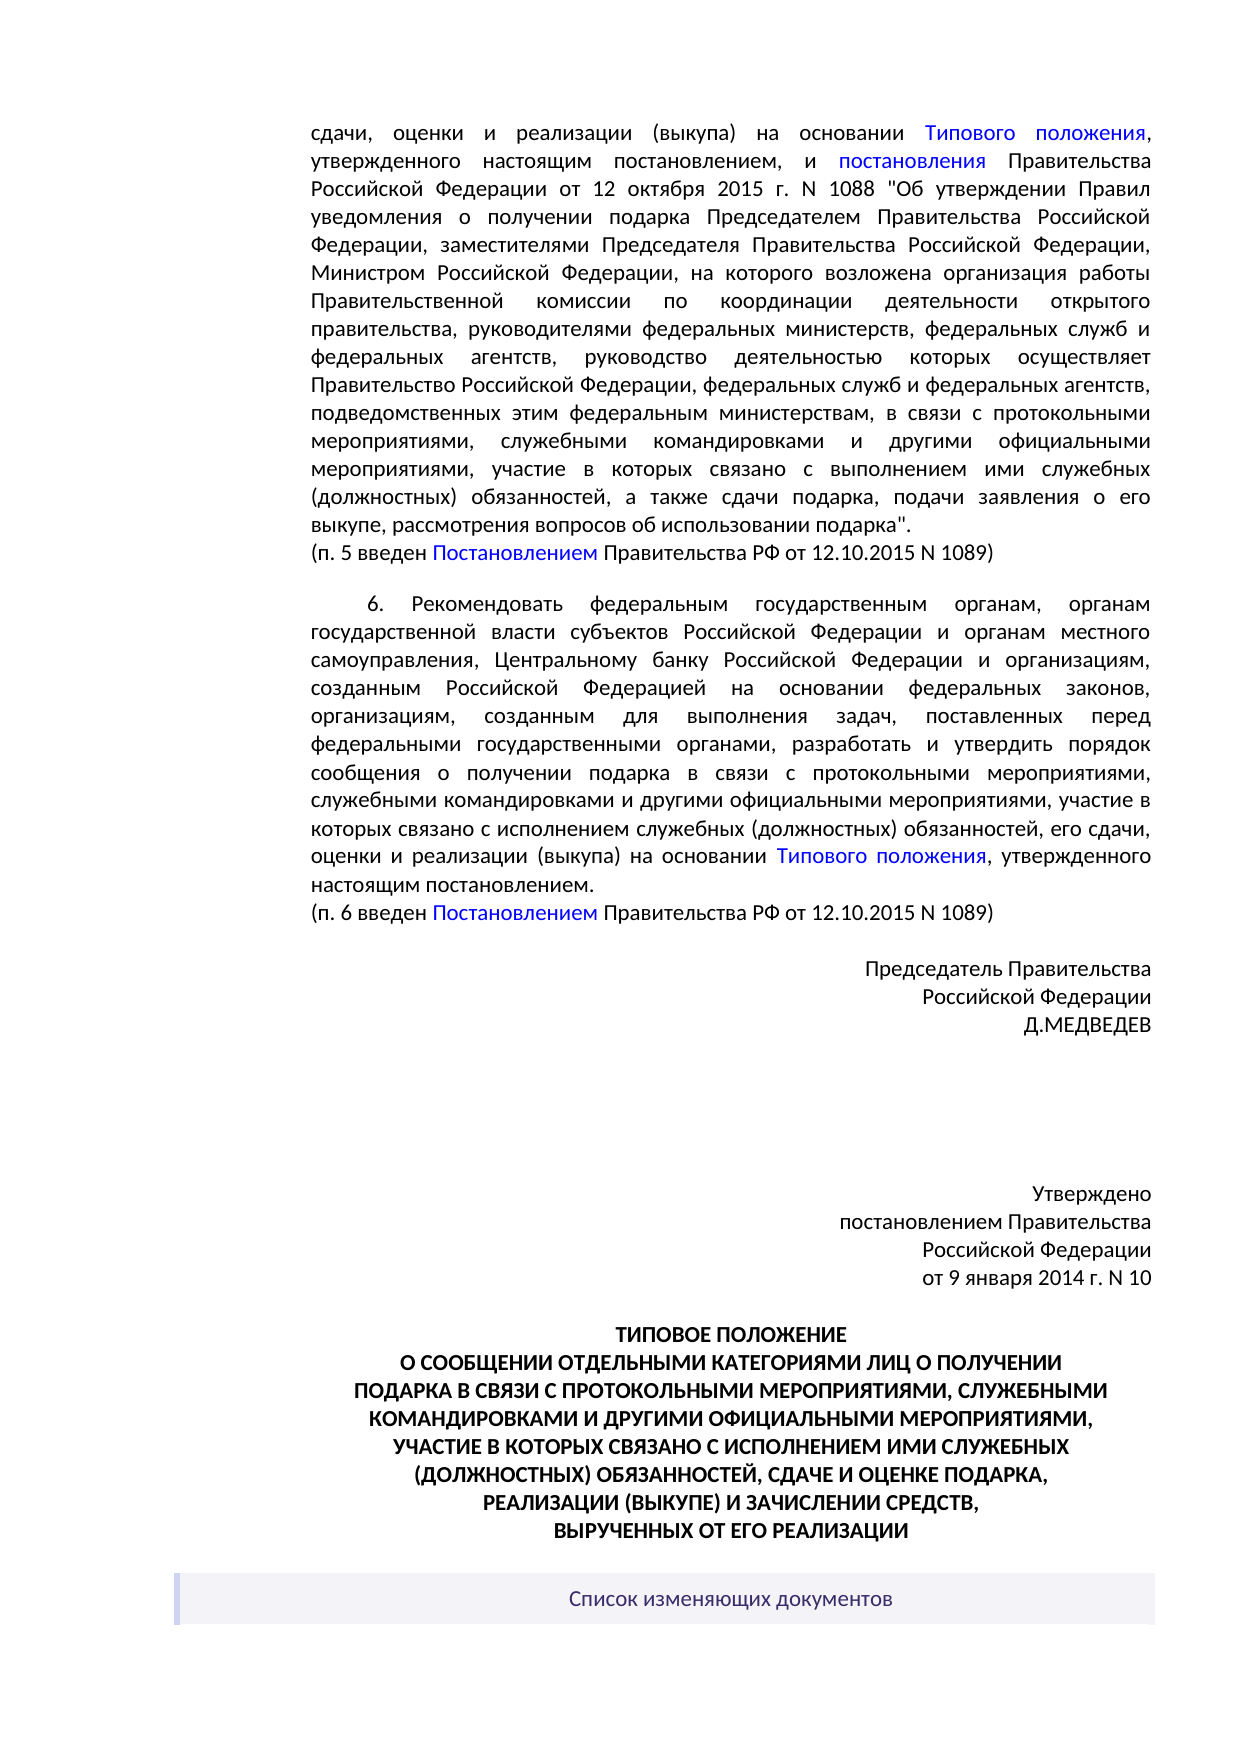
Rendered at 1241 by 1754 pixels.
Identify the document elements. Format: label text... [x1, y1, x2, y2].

text Утверждено [311, 1179, 1152, 1207]
text Д.МЕДВЕДЕВ [311, 1010, 1152, 1038]
text О СООБЩЕНИИ ОТДЕЛЬНЫМИ КАТЕГОРИЯМИ ЛИЦ О ПОЛУЧЕНИИ [311, 1348, 1152, 1376]
text (п. 5 введен Постановлением Правительства РФ от 12.10.2015 N 1089) [311, 538, 1152, 567]
text постановлением Правительства [311, 1207, 1152, 1235]
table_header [180, 1573, 1149, 1624]
text (ДОЛЖНОСТНЫХ) ОБЯЗАННОСТЕЙ, СДАЧЕ И ОЦЕНКЕ ПОДАРКА, [311, 1460, 1152, 1488]
text УЧАСТИЕ В КОТОРЫХ СВЯЗАНО С ИСПОЛНЕНИЕМ ИМИ СЛУЖЕБНЫХ [311, 1432, 1152, 1460]
text (п. 6 введен Постановлением Правительства РФ от 12.10.2015 N 1089) [311, 898, 1152, 926]
text КОМАНДИРОВКАМИ И ДРУГИМИ ОФИЦИАЛЬНЫМИ МЕРОПРИЯТИЯМИ, [311, 1404, 1152, 1432]
text 6. Рекомендовать федеральным государственным органам, органам государственной власти субъектов Российской Федерации и органам местного самоуправления, Центральному банку Российской Федерации и организациям, созданным Российской Федерацией на основании федеральных законов, организациям, созданным для выполнения задач, поставленных перед федеральными государственными органами, разработать и утвердить порядок сообщения о получении подарка в связи с протокольными мероприятиями, служебными командировками и другими официальными мероприятиями, участие в которых связано с исполнением служебных (должностных) обязанностей, его сдачи, оценки и реализации (выкупа) на основании Типового положения, утвержденного настоящим постановлением. [311, 589, 1152, 898]
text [311, 118, 1152, 538]
text ПОДАРКА В СВЯЗИ С ПРОТОКОЛЬНЫМИ МЕРОПРИЯТИЯМИ, СЛУЖЕБНЫМИ [311, 1376, 1152, 1404]
text РЕАЛИЗАЦИИ (ВЫКУПЕ) И ЗАЧИСЛЕНИИ СРЕДСТВ, [311, 1488, 1152, 1516]
text ТИПОВОЕ ПОЛОЖЕНИЕ [311, 1320, 1152, 1348]
text от 9 января 2014 г. N 10 [311, 1263, 1152, 1291]
text Российской Федерации [311, 982, 1152, 1010]
text ВЫРУЧЕННЫХ ОТ ЕГО РЕАЛИЗАЦИИ [311, 1517, 1152, 1544]
text Председатель Правительства [311, 954, 1152, 982]
text Российской Федерации [311, 1235, 1152, 1263]
